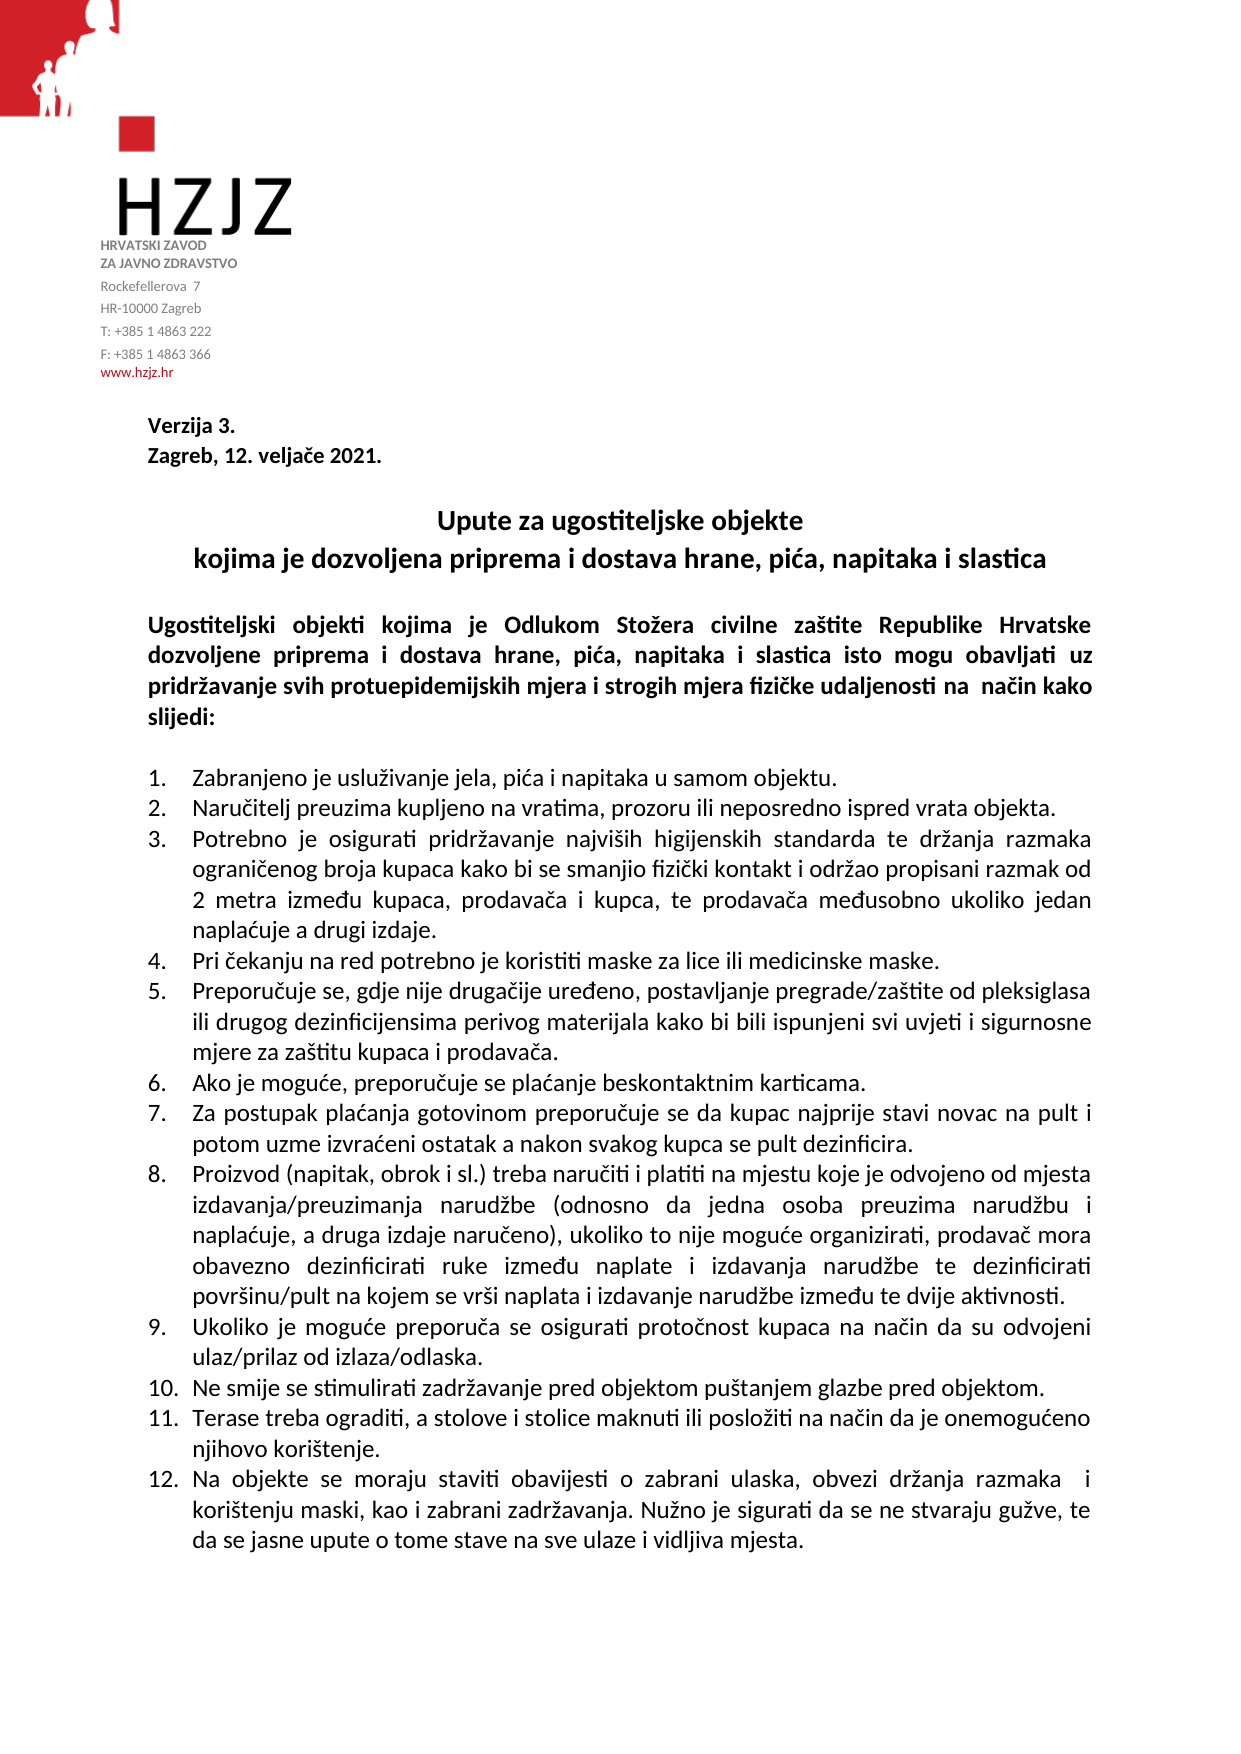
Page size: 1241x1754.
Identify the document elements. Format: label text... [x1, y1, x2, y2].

text Verzija 3. [148, 411, 1093, 439]
text Zagreb, 12. veljače 2021. [148, 442, 1093, 469]
list Terase treba ograditi, a stolove i stolice maknuti ili posložiti na način da je onemogućeno njihovo korištenje. [148, 1403, 1093, 1464]
text Ugostiteljski objekti kojima je Odlukom Stožera civilne zaštite Republike Hrvatske dozvoljene priprema i dostava hrane, pića, napitaka i slastica isto mogu obavljati uz pridržavanje svih protuepidemijskih mjera i strogih mjera fizičke udaljenosti na način kako slijedi: [148, 609, 1093, 731]
list Naručitelj preuzima kupljeno na vratima, prozoru ili neposredno ispred vrata objekta. [148, 792, 1093, 823]
text Upute za ugostiteljske objekte [148, 502, 1093, 538]
text kojima je dozvoljena priprema i dostava hrane, pića, napitaka i slastica [148, 540, 1093, 576]
list Zabranjeno je usluživanje jela, pića i napitaka u samom objektu. [148, 762, 1093, 792]
list Za postupak plaćanja gotovinom preporučuje se da kupac najprije stavi novac na pult i potom uzme izvraćeni ostatak a nakon svakog kupca se pult dezinficira. [148, 1097, 1093, 1158]
list Pri čekanju na red potrebno je koristiti maske za lice ili medicinske maske. [148, 945, 1093, 975]
list Ne smije se stimulirati zadržavanje pred objektom puštanjem glazbe pred objektom. [148, 1372, 1093, 1403]
list Ako je moguće, preporučuje se plaćanje beskontaktnim karticama. [148, 1067, 1093, 1097]
picture [0, 0, 292, 236]
list Na objekte se moraju staviti obavijesti o zabrani ulaska, obvezi držanja razmaka i korištenju maski, kao i zabrani zadržavanja. Nužno je sigurati da se ne stvaraju gužve, te da se jasne upute o tome stave na sve ulaze i vidljiva mjesta. [148, 1464, 1093, 1555]
list Proizvod (napitak, obrok i sl.) treba naručiti i platiti na mjestu koje je odvojeno od mjesta izdavanja/preuzimanja narudžbe (odnosno da jedna osoba preuzima narudžbu i naplaćuje, a druga izdaje naručeno), ukoliko to nije moguće organizirati, prodavač mora obavezno dezinficirati ruke između naplate i izdavanja narudžbe te dezinficirati površinu/pult na kojem se vrši naplata i izdavanje narudžbe između te dvije aktivnosti. [148, 1158, 1093, 1311]
list Potrebno je osigurati pridržavanje najviših higijenskih standarda te držanja razmaka ograničenog broja kupaca kako bi se smanjio fizički kontakt i održao propisani razmak od 2 metra između kupaca, prodavača i kupca, te prodavača međusobno ukoliko jedan naplaćuje a drugi izdaje. [148, 823, 1093, 945]
list Ukoliko je moguće preporuča se osigurati protočnost kupaca na način da su odvojeni ulaz/prilaz od izlaza/odlaska. [148, 1311, 1093, 1372]
list Preporučuje se, gdje nije drugačije uređeno, postavljanje pregrade/zaštite od pleksiglasa ili drugog dezinficijensima perivog materijala kako bi bili ispunjeni svi uvjeti i sigurnosne mjere za zaštitu kupaca i prodavača. [148, 975, 1093, 1067]
